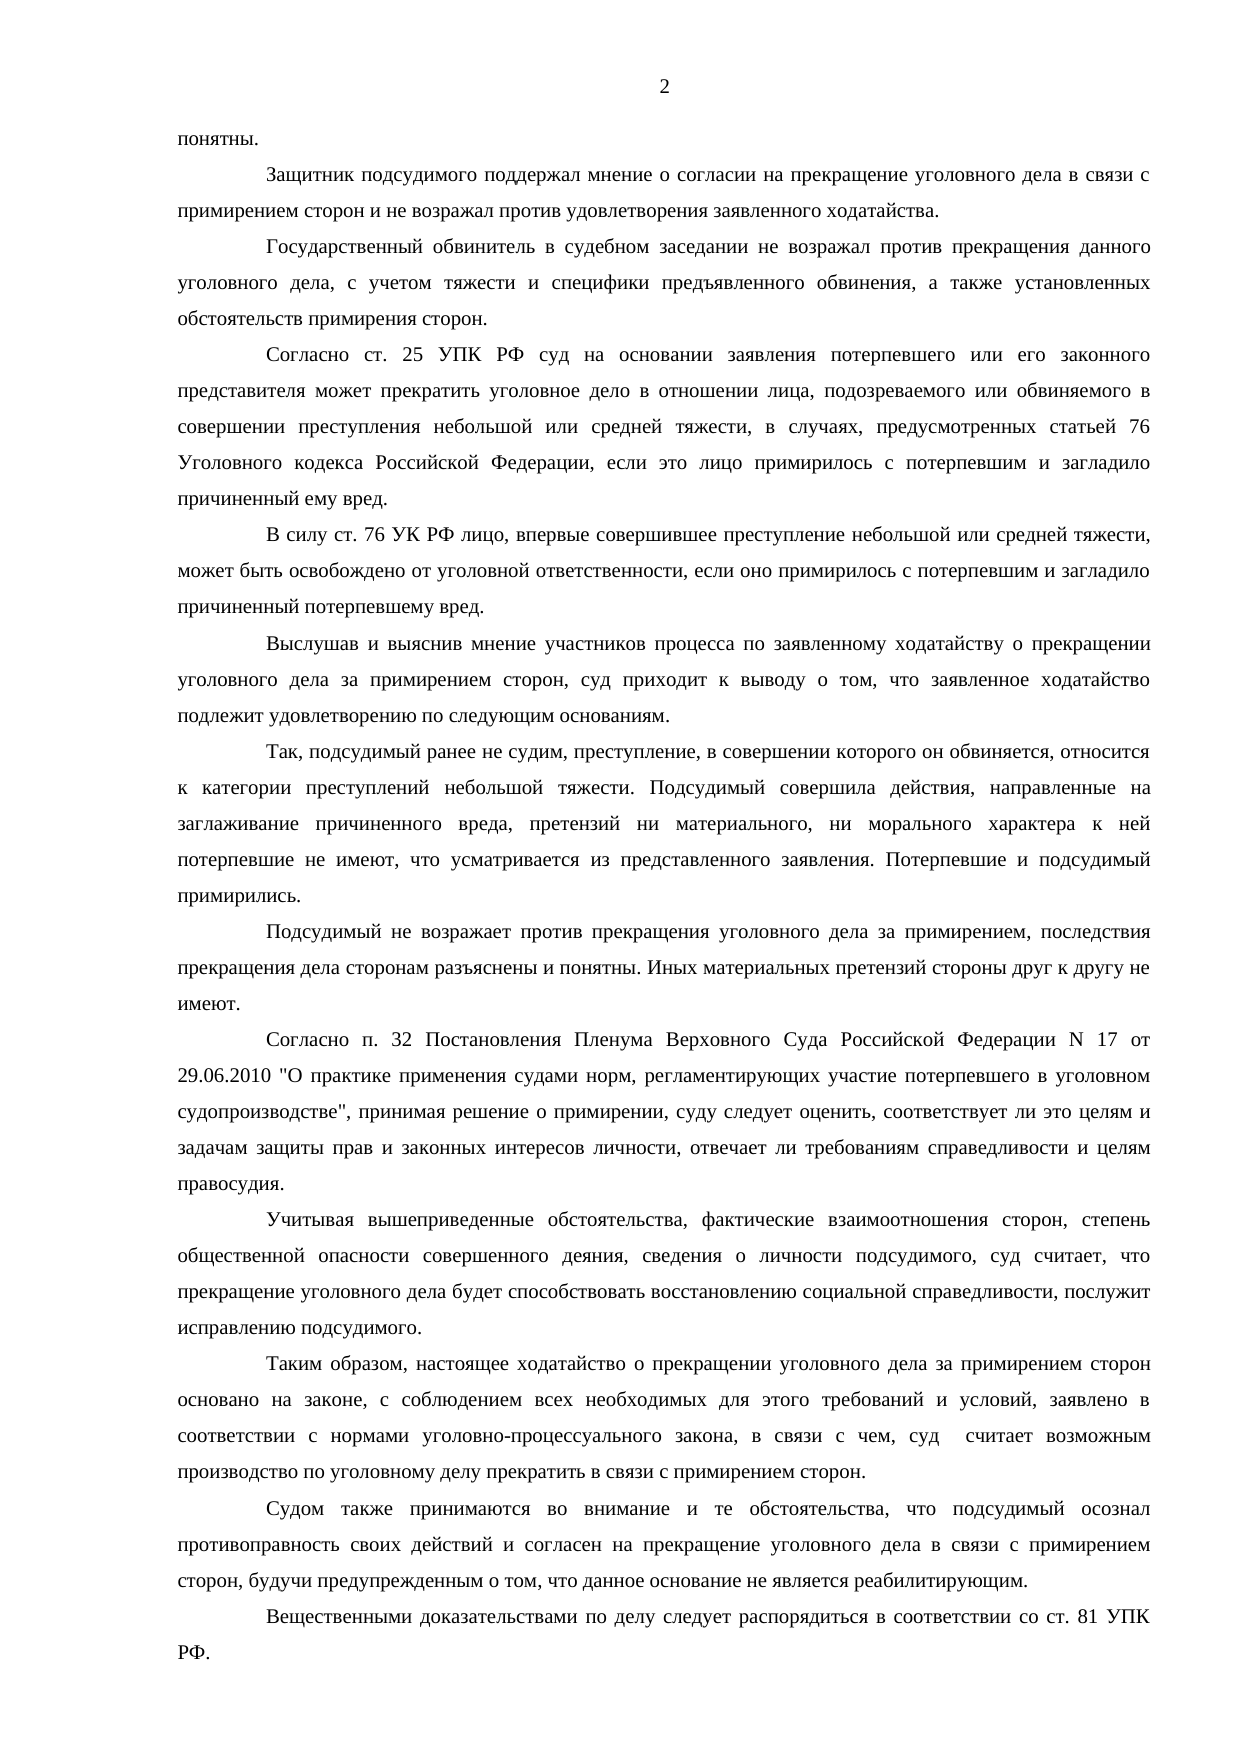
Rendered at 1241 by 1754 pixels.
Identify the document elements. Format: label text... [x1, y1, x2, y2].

text В силу ст. 76 УК РФ лицо, впервые совершившее преступление небольшой или средней тяжести, может быть освобождено от уголовной ответственности, если оно примирилось с потерпевшим и загладило причиненный потерпевшему вред. [177, 522, 1152, 618]
text Вещественными доказательствами по делу следует распорядиться в соответствии со ст. 81 УПК РФ. [177, 1603, 1152, 1664]
text Подсудимый не возражает против прекращения уголовного дела за примирением, последствия прекращения дела сторонам разъяснены и понятны. Иных материальных претензий стороны друг к другу не имеют. [177, 919, 1152, 1015]
text Учитывая вышеприведенные обстоятельства, фактические взаимоотношения сторон, степень общественной опасности совершенного деяния, сведения о личности подсудимого, суд считает, что прекращение уголовного дела будет способствовать восстановлению социальной справедливости, послужит исправлению подсудимого. [177, 1207, 1152, 1339]
text Согласно п. 32 Постановления Пленума Верховного Суда Российской Федерации N 17 от 29.06.2010 "О практике применения судами норм, регламентирующих участие потерпевшего в уголовном судопроизводстве", принимая решение о примирении, суду следует оценить, соответствует ли это целям и задачам защиты прав и законных интересов личности, отвечает ли требованиям справедливости и целям правосудия. [177, 1027, 1152, 1195]
text Так, подсудимый ранее не судим, преступление, в совершении которого он обвиняется, относится к категории преступлений небольшой тяжести. Подсудимый совершила действия, направленные на заглаживание причиненного вреда, претензий ни материального, ни морального характера к ней потерпевшие не имеют, что усматривается из представленного заявления. Потерпевшие и подсудимый примирились. [177, 738, 1152, 907]
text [177, 126, 1152, 150]
text Таким образом, настоящее ходатайство о прекращении уголовного дела за примирением сторон основано на законе, с соблюдением всех необходимых для этого требований и условий, заявлено в соответствии с нормами уголовно-процессуального закона, в связи с чем, суд считает возможным производство по уголовному делу прекратить в связи с примирением сторон. [177, 1351, 1152, 1483]
text Судом также принимаются во внимание и те обстоятельства, что подсудимый осознал противоправность своих действий и согласен на прекращение уголовного дела в связи с примирением сторон, будучи предупрежденным о том, что данное основание не является реабилитирующим. [177, 1495, 1152, 1592]
text Согласно ст. 25 УПК РФ суд на основании заявления потерпевшего или его законного представителя может прекратить уголовное дело в отношении лица, подозреваемого или обвиняемого в совершении преступления небольшой или средней тяжести, в случаях, предусмотренных статьей 76 Уголовного кодекса Российской Федерации, если это лицо примирилось с потерпевшим и загладило причиненный ему вред. [177, 342, 1152, 510]
text Защитник подсудимого поддержал мнение о согласии на прекращение уголовного дела в связи с примирением сторон и не возражал против удовлетворения заявленного ходатайства. [177, 162, 1152, 222]
text Выслушав и выяснив мнение участников процесса по заявленному ходатайству о прекращении уголовного дела за примирением сторон, суд приходит к выводу о том, что заявленное ходатайство подлежит удовлетворению по следующим основаниям. [177, 630, 1152, 727]
text Государственный обвинитель в судебном заседании не возражал против прекращения данного уголовного дела, с учетом тяжести и специфики предъявленного обвинения, а также установленных обстоятельств примирения сторон. [177, 234, 1152, 330]
